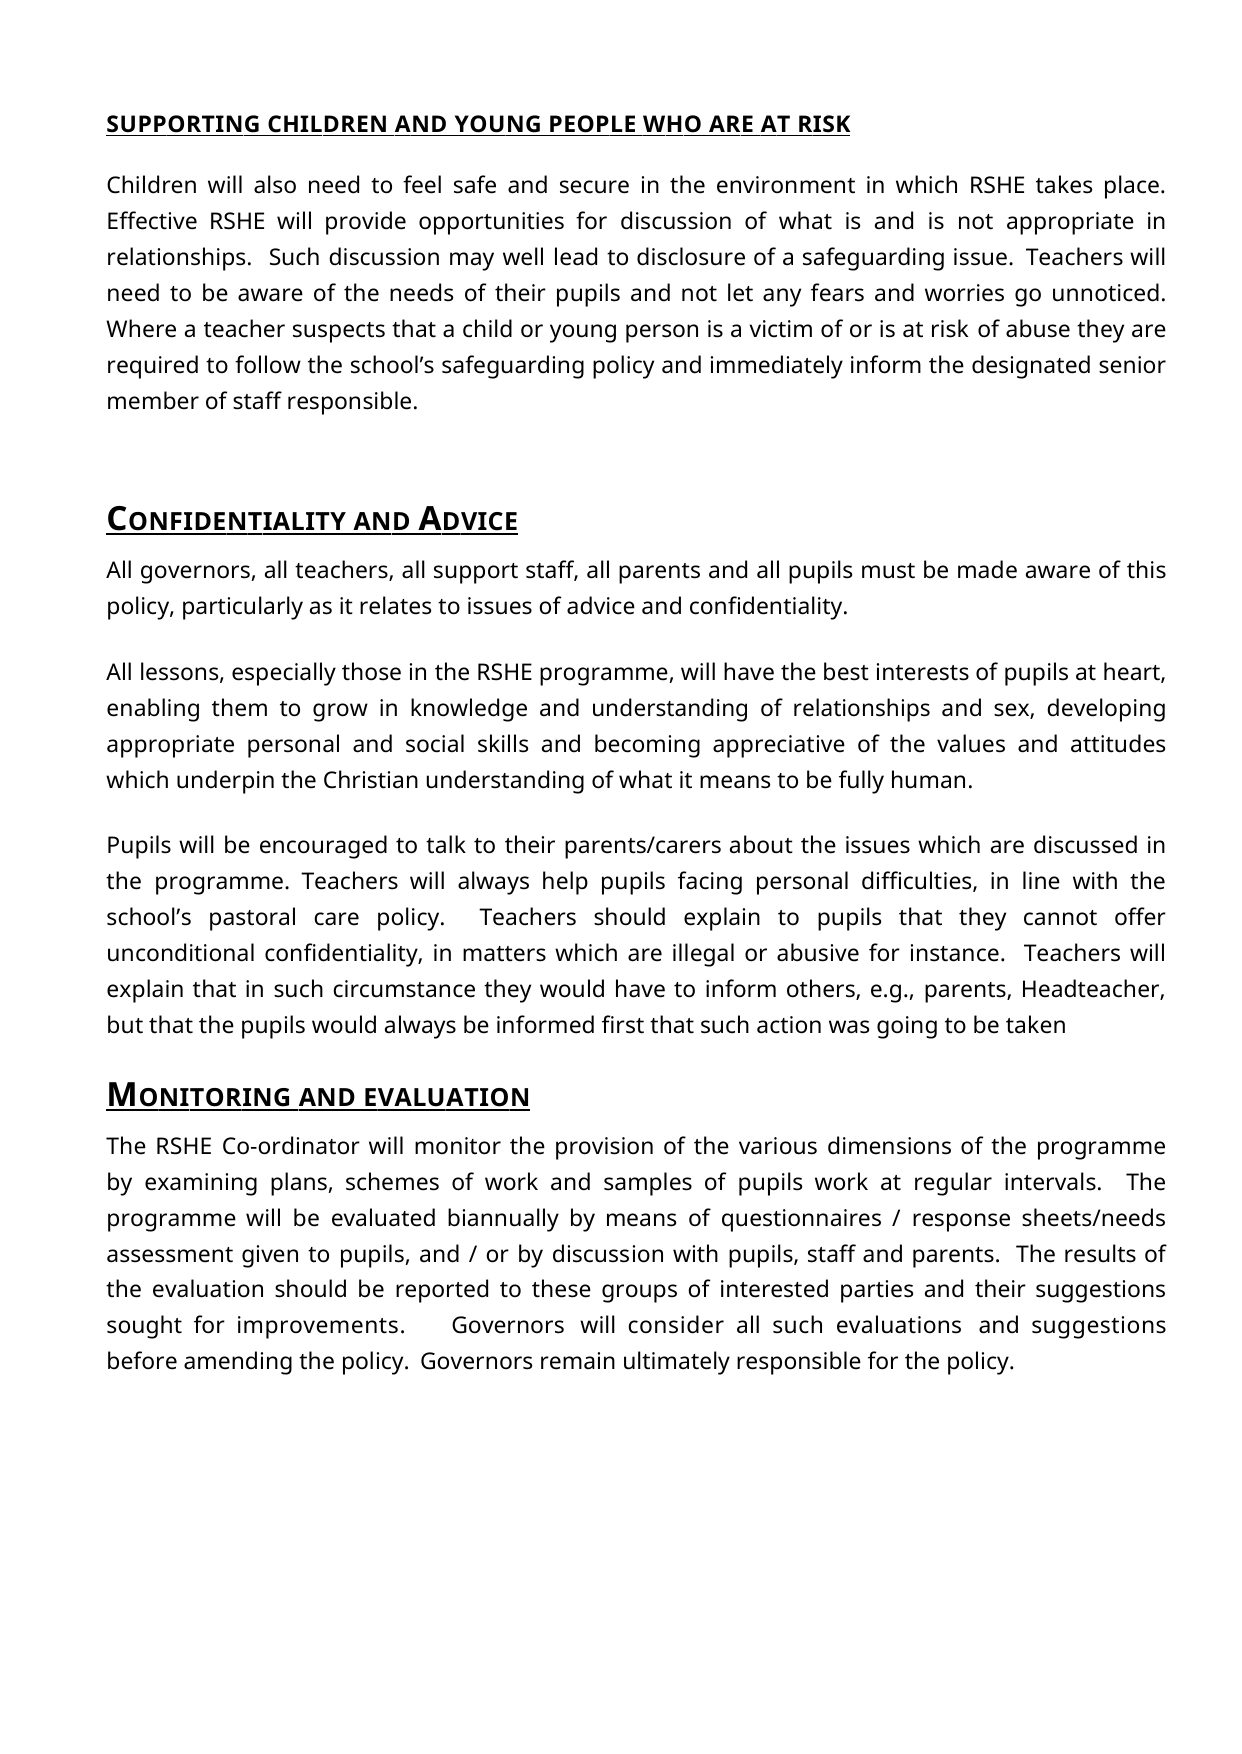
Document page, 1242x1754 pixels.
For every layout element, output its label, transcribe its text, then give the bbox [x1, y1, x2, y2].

text The RSHE Co-ordinator will monitor the provision of the various dimensions of the programme by examining plans, schemes of work and samples of pupils work at regular intervals. The programme will be evaluated biannually by means of questionnaires / response sheets/needs assessment given to pupils, and / or by discussion with pupils, staff and parents. The results of the evaluation should be reported to these groups of interested parties and their suggestions sought for improvements. Governors will consider all such evaluations and suggestions before amending the policy. Governors remain ultimately responsible for the policy. [106, 1130, 1167, 1377]
text Pupils will be encouraged to talk to their parents/carers about the issues which are discussed in the programme. Teachers will always help pupils facing personal difficulties, in line with the school’s pastoral care policy. Teachers should explain to pupils that they cannot offer unconditional confidentiality, in matters which are illegal or abusive for instance. Teachers will explain that in such circumstance they would have to inform others, e.g., parents, Headteacher, but that the pupils would always be informed first that such action was going to be taken [106, 829, 1167, 1040]
text SUPPORTING CHILDREN AND YOUNG PEOPLE WHO ARE AT RISK [106, 108, 1167, 139]
text All governors, all teachers, all support staff, all parents and all pupils must be made aware of this policy, particularly as it relates to issues of advice and confidentiality. [106, 554, 1167, 621]
text MONITORING AND EVALUATION [106, 1071, 1167, 1116]
text CONFIDENTIALITY AND ADVICE [106, 495, 1167, 541]
text All lessons, especially those in the RSHE programme, will have the best interests of pupils at heart, enabling them to grow in knowledge and understanding of relationships and sex, developing appropriate personal and social skills and becoming appreciative of the values and attitudes which underpin the Christian understanding of what it means to be fully human. [106, 656, 1167, 795]
text Children will also need to feel safe and secure in the environment in which RSHE takes place. Effective RSHE will provide opportunities for discussion of what is and is not appropriate in relationships. Such discussion may well lead to disclosure of a safeguarding issue. Teachers will need to be aware of the needs of their pupils and not let any fears and worries go unnoticed. Where a teacher suspects that a child or young person is a victim of or is at risk of abuse they are required to follow the school’s safeguarding policy and immediately inform the designated senior member of staff responsible. [106, 169, 1167, 416]
